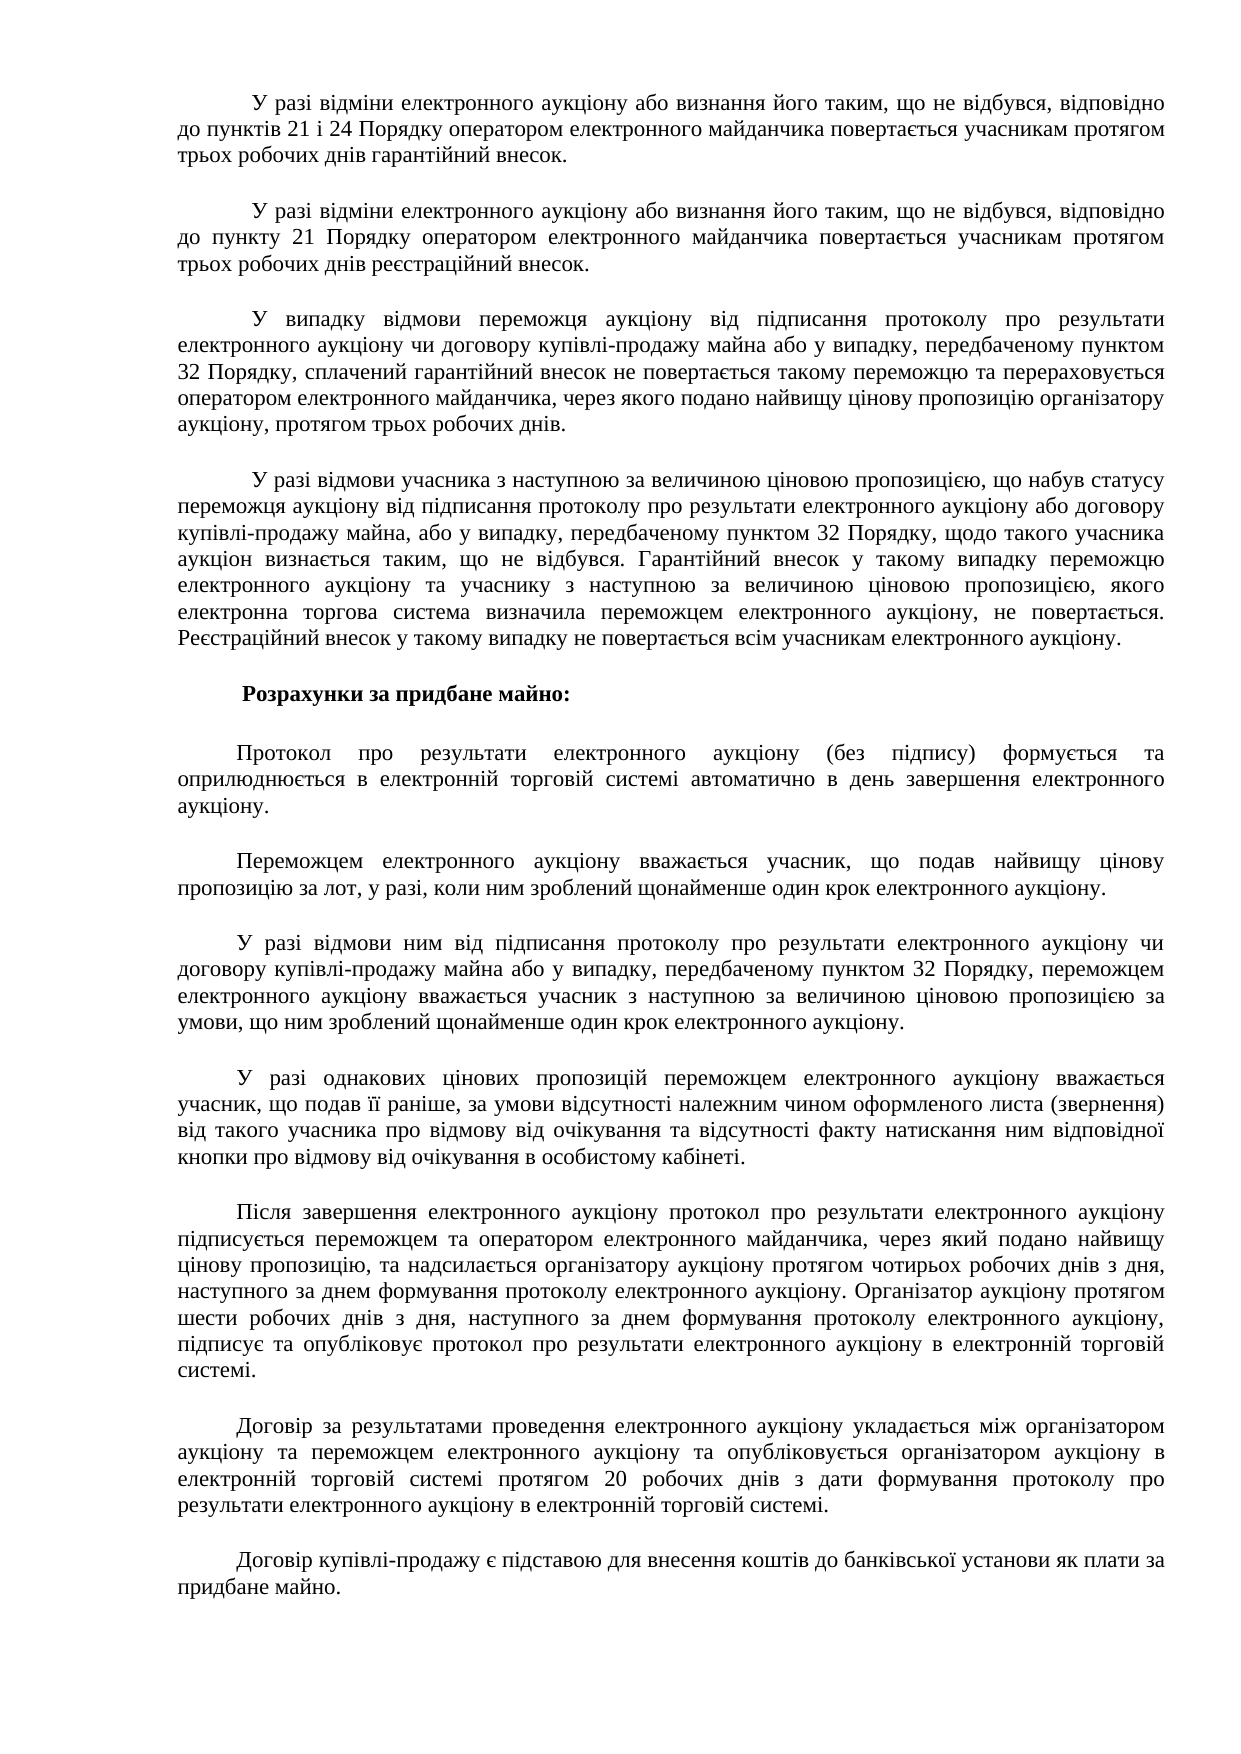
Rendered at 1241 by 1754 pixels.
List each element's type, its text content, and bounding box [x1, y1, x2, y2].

text Переможцем електронного аукціону вважається учасник, що подав найвищу цінову пропозицію за лот, у разі, коли ним зроблений щонайменше один крок електронного аукціону. [177, 847, 1166, 900]
text Протокол про результати електронного аукціону (без підпису) формується та оприлюднюється в електронній торговій системі автоматично в день завершення електронного аукціону. [177, 739, 1166, 818]
text Договір за результатами проведення електронного аукціону укладається між організатором аукціону та переможцем електронного аукціону та опубліковується організатором аукціону в електронній торговій системі протягом 20 робочих днів з дати формування протоколу про результати електронного аукціону в електронній торговій системі. [177, 1412, 1166, 1517]
text Після завершення електронного аукціону протокол про результати електронного аукціону підписується переможцем та оператором електронного майданчика, через який подано найвищу цінову пропозицію, та надсилається організатору аукціону протягом чотирьох робочих днів з дня, наступного за днем формування протоколу електронного аукціону. Організатор аукціону протягом шести робочих днів з дня, наступного за днем формування протоколу електронного аукціону, підписує та опубліковує протокол про результати електронного аукціону в електронній торговій системі. [177, 1198, 1166, 1383]
text У випадку відмови переможця аукціону від підписання протоколу про результати електронного аукціону чи договору купівлі-продажу майна або у випадку, передбаченому пунктом 32 Порядку, сплачений гарантійний внесок не повертається такому переможцю та перераховується оператором електронного майданчика, через якого подано найвищу цінову пропозицію організатору аукціону, протягом трьох робочих днів. [177, 305, 1166, 437]
text У разі однакових цінових пропозицій переможцем електронного аукціону вважається учасник, що подав її раніше, за умови відсутності належним чином оформленого листа (звернення) від такого учасника про відмову від очікування та відсутності факту натискання ним відповідної кнопки про відмову від очікування в особистому кабінеті. [177, 1064, 1166, 1169]
text У разі відміни електронного аукціону або визнання його таким, що не відбувся, відповідно до пункту 21 Порядку оператором електронного майданчика повертається учасникам протягом трьох робочих днів реєстраційний внесок. [177, 197, 1166, 276]
text Договір купівлі-продажу є підставою для внесення коштів до банківської установи як плати за придбане майно. [177, 1547, 1166, 1599]
text У разі відмови учасника з наступною за величиною ціновою пропозицією, що набув статусу переможця аукціону від підписання протоколу про результати електронного аукціону або договору купівлі-продажу майна, або у випадку, передбаченому пунктом 32 Порядку, щодо такого учасника аукціон визнається таким, що не відбувся. Гарантійний внесок у такому випадку переможцю електронного аукціону та учаснику з наступною за величиною ціновою пропозицією, якого електронна торгова система визначила переможцем електронного аукціону, не повертається. Реєстраційний внесок у такому випадку не повертається всім учасникам електронного аукціону. [177, 466, 1166, 651]
text У разі відмови ним від підписання протоколу про результати електронного аукціону чи договору купівлі-продажу майна або у випадку, передбаченому пунктом 32 Порядку, переможцем електронного аукціону вважається учасник з наступною за величиною ціновою пропозицією за умови, що ним зроблений щонайменше один крок електронного аукціону. [177, 929, 1166, 1034]
text Розрахунки за придбане майно: [177, 680, 1166, 706]
text У разі відміни електронного аукціону або визнання його таким, що не відбувся, відповідно до пунктів 21 і 24 Порядку оператором електронного майданчика повертається учасникам протягом трьох робочих днів гарантійний внесок. [177, 89, 1166, 168]
